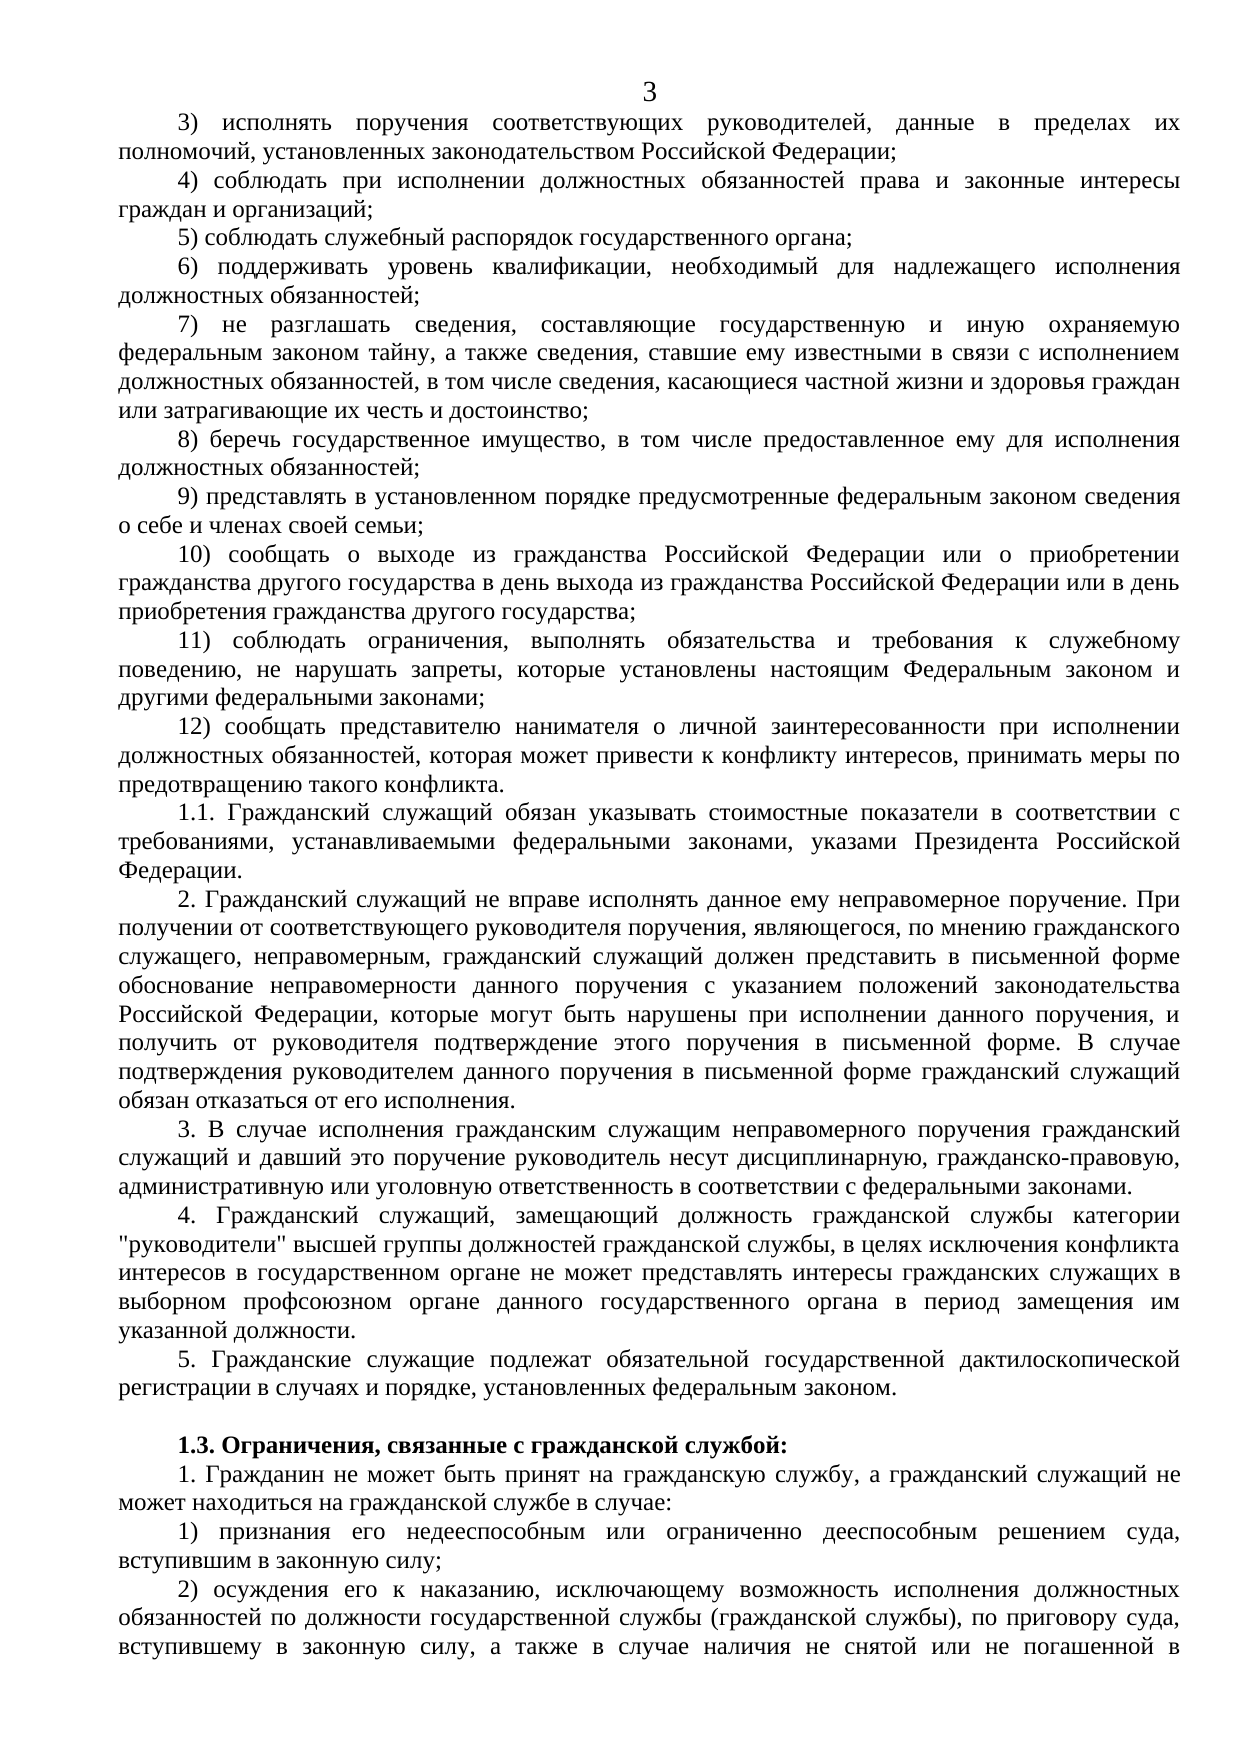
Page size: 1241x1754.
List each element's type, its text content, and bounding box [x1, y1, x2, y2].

text 3) исполнять поручения соответствующих руководителей, данные в пределах их полномочий, установленных законодательством Российской Федерации; [118, 107, 1181, 165]
text 5. Гражданские служащие подлежат обязательной государственной дактилоскопической регистрации в случаях и порядке, установленных федеральным законом. [118, 1344, 1181, 1401]
text 1) признания его недееспособным или ограниченно дееспособным решением суда, вступившим в законную силу; [118, 1516, 1181, 1574]
text 12) сообщать представителю нанимателя о личной заинтересованности при исполнении должностных обязанностей, которая может привести к конфликту интересов, принимать меры по предотвращению такого конфликта. [118, 711, 1181, 797]
text 9) представлять в установленном порядке предусмотренные федеральным законом сведения о себе и членах своей семьи; [118, 481, 1181, 539]
text 8) беречь государственное имущество, в том числе предоставленное ему для исполнения должностных обязанностей; [118, 424, 1181, 481]
text 4) соблюдать при исполнении должностных обязанностей права и законные интересы граждан и организаций; [118, 165, 1181, 222]
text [118, 1574, 1181, 1660]
text 2. Гражданский служащий не вправе исполнять данное ему неправомерное поручение. При получении от соответствующего руководителя поручения, являющегося, по мнению гражданского служащего, неправомерным, гражданский служащий должен представить в письменной форме обоснование неправомерности данного поручения с указанием положений законодательства Российской Федерации, которые могут быть нарушены при исполнении данного поручения, и получить от руководителя подтверждение этого поручения в письменной форме. В случае подтверждения руководителем данного поручения в письменной форме гражданский служащий обязан отказаться от его исполнения. [118, 884, 1181, 1114]
text 1. Гражданин не может быть принят на гражданскую службу, а гражданский служащий не может находиться на гражданской службе в случае: [118, 1459, 1181, 1516]
text 5) соблюдать служебный распорядок государственного органа; [118, 222, 1181, 251]
text 1.1. Гражданский служащий обязан указывать стоимостные показатели в соответствии с требованиями, устанавливаемыми федеральными законами, указами Президента Российской Федерации. [118, 797, 1181, 884]
text 11) соблюдать ограничения, выполнять обязательства и требования к служебному поведению, не нарушать запреты, которые установлены настоящим Федеральным законом и другими федеральными законами; [118, 625, 1181, 711]
text 6) поддерживать уровень квалификации, необходимый для надлежащего исполнения должностных обязанностей; [118, 251, 1181, 309]
text 3. В случае исполнения гражданским служащим неправомерного поручения гражданский служащий и давший это поручение руководитель несут дисциплинарную, гражданско-правовую, административную или уголовную ответственность в соответствии с федеральными законами. [118, 1114, 1181, 1200]
text 4. Гражданский служащий, замещающий должность гражданской службы категории "руководители" высшей группы должностей гражданской службы, в целях исключения конфликта интересов в государственном органе не может представлять интересы гражданских служащих в выборном профсоюзном органе данного государственного органа в период замещения им указанной должности. [118, 1200, 1181, 1344]
text 10) сообщать о выходе из гражданства Российской Федерации или о приобретении гражданства другого государства в день выхода из гражданства Российской Федерации или в день приобретения гражданства другого государства; [118, 539, 1181, 625]
text 7) не разглашать сведения, составляющие государственную и иную охраняемую федеральным законом тайну, а также сведения, ставшие ему известными в связи с исполнением должностных обязанностей, в том числе сведения, касающиеся частной жизни и здоровья граждан или затрагивающие их честь и достоинство; [118, 309, 1181, 424]
text 1.3. Ограничения, связанные с гражданской службой: [118, 1430, 1181, 1459]
